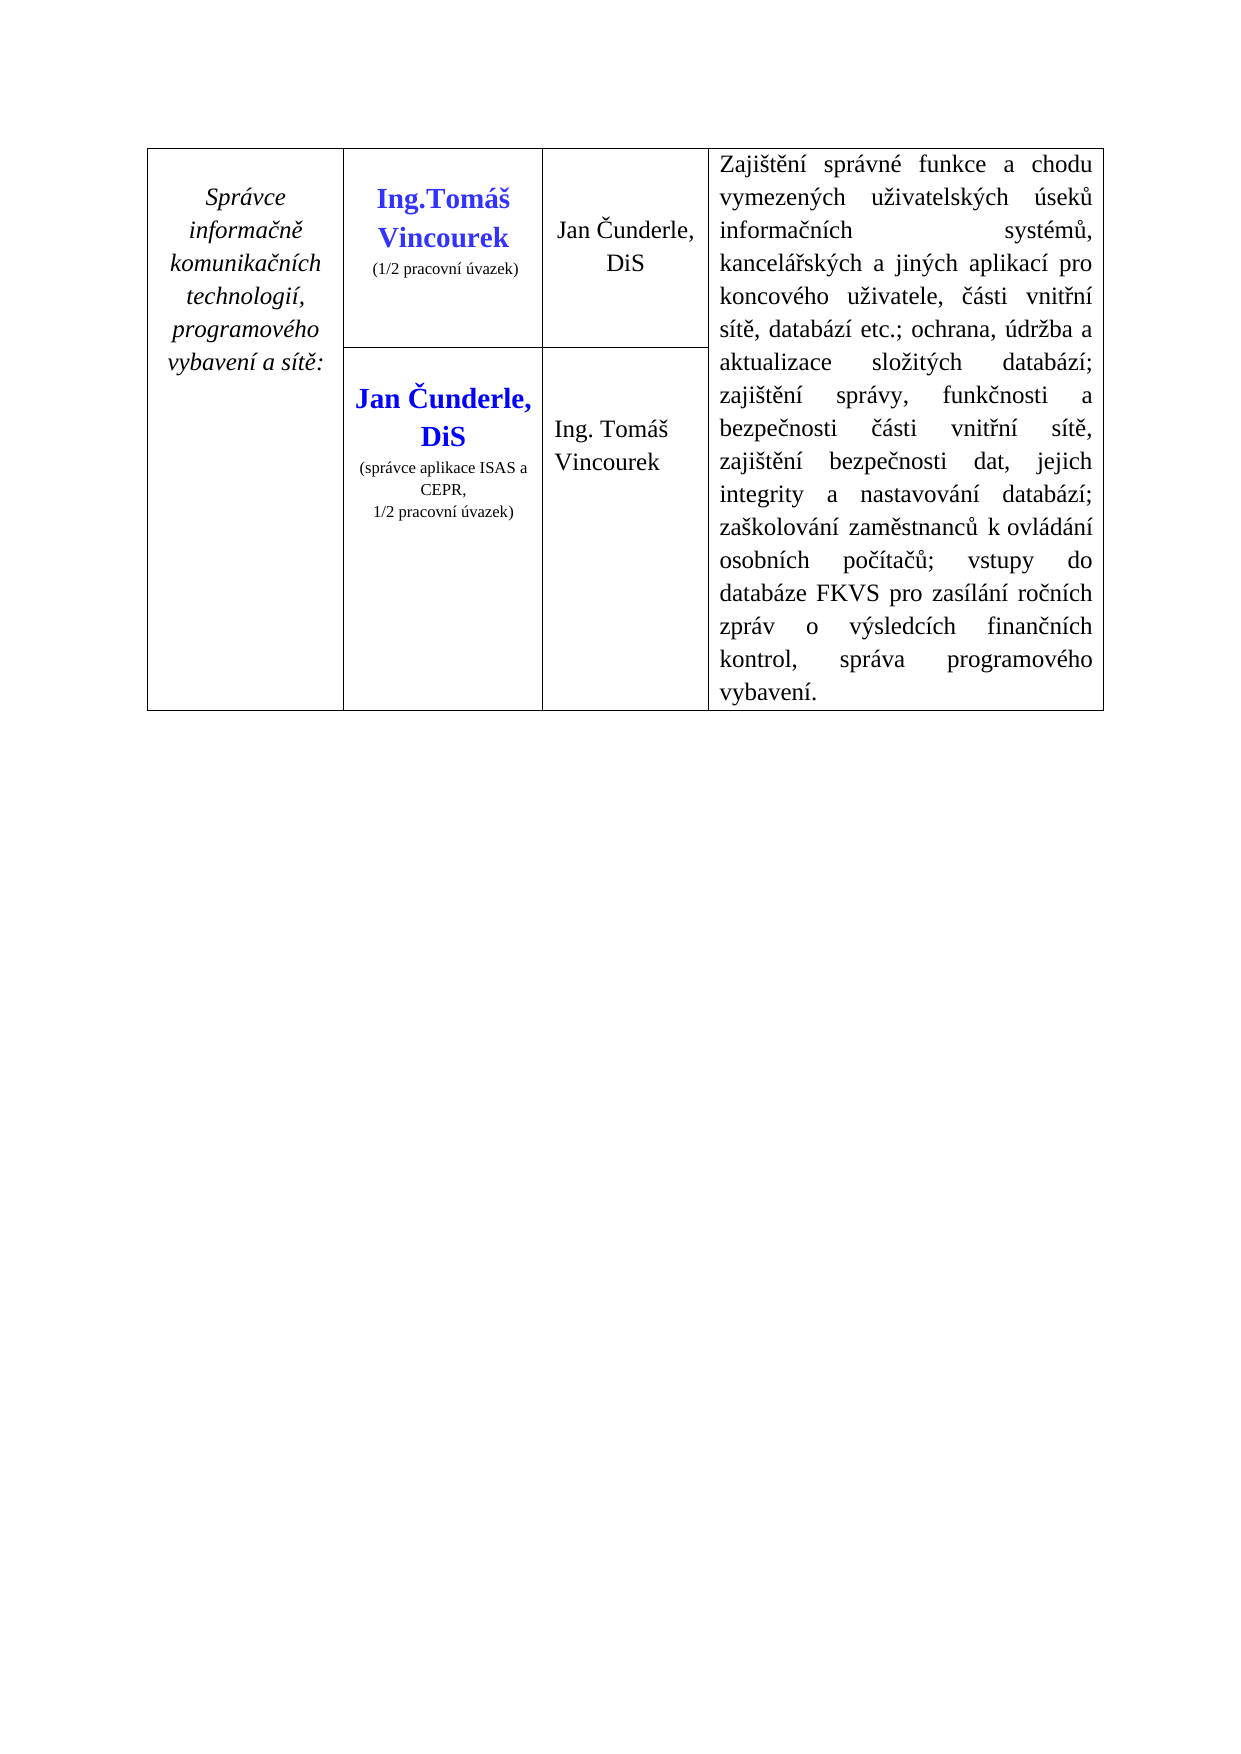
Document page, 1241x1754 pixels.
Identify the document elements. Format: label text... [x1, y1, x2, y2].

table_cell Ing. Tomáš Vincourek [543, 348, 708, 710]
table_header Správce informačně komunikačních technologií, programového vybavení a sítě: [148, 149, 343, 710]
table_header Ing.Tomáš Vincourek (1/2 pracovní úvazek) [344, 149, 542, 347]
table_header Jan Čunderle, DiS [543, 149, 708, 347]
table_cell Jan Čunderle, DiS (správce aplikace ISAS a CEPR, 1/2 pracovní úvazek) [344, 348, 542, 710]
table_header Zajištění správné funkce a chodu vymezených uživatelských úseků informačních systémů, kancelářských a jiných aplikací pro koncového uživatele, části vnitřní sítě, databází etc.; ochrana, údržba a aktualizace složitých databází; zajištění správy, funkčnosti a bezpečnosti části vnitřní sítě, zajištění bezpečnosti dat, jejich integrity a nastavování databází; zaškolování zaměstnanců k ovládání osobních počítačů; vstupy do databáze FKVS pro zasílání ročních zpráv o výsledcích finančních kontrol, správa programového vybavení. [709, 149, 1103, 710]
